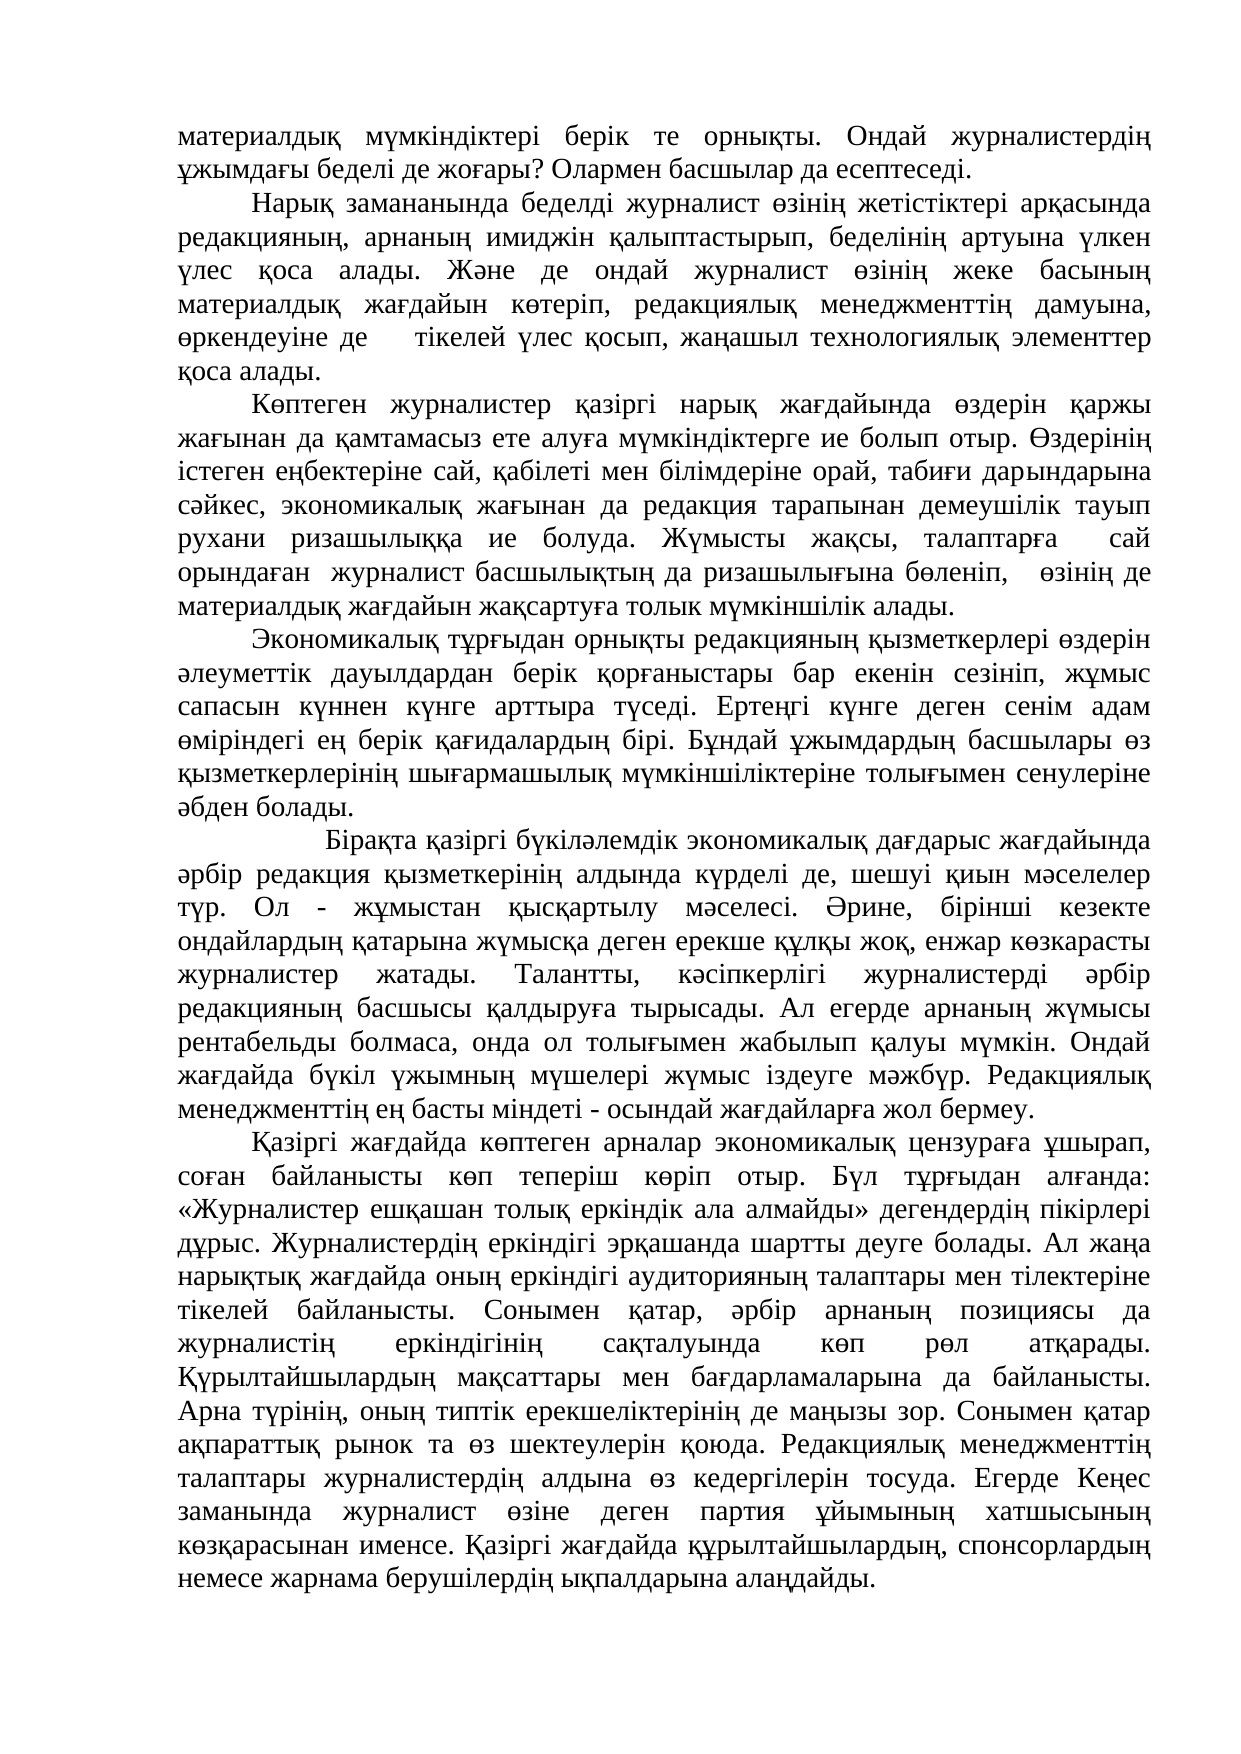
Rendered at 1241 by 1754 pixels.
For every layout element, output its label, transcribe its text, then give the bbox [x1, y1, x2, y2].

text Нарық замананында беделді журналист өзінің жетістіктері арқасында редакцияның, арнаның имиджін қалыптастырып, беделінің артуына үлкен үлес қоса алады. Және де ондай журналист өзінің жеке басының материалдық жағдайын көтеріп, редакциялық менеджменттің дамуына, өркендеуіне де тікелей үлес қосып, жаңашыл технологиялық элементтер қоса алады. [177, 185, 1152, 386]
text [177, 118, 1152, 185]
text Қазіргі жағдайда көптеген арналар экономикалық цензураға ұшырап, соған байланысты көп теперіш көріп отыр. Бүл тұрғыдан алғанда: «Журналистер ешқашан толық еркіндік ала алмайды» дегендердің пікірлері дұрыс. Журналистердің еркіндігі эрқашанда шартты деуге болады. Ал жаңа нарықтық жағдайда оның еркіндігі аудиторияның талаптары мен тілектеріне тікелей байланысты. Сонымен қатар, әрбір арнаның позициясы да журналистің еркіндігінің сақталуында көп рөл атқарады. Қүрылтайшылардың мақсаттары мен бағдарламаларына да байланысты. Арна түрінің, оның типтік ерекшеліктерінің де маңызы зор. Сонымен қатар ақпараттық рынок та өз шектеулерін қоюда. Редакциялық менеджменттің талаптары журналистердің алдына өз кедергілерін тосуда. Егерде Кеңес заманында журналист өзіне деген партия ұйымының хатшысының көзқарасынан именсе. Қазіргі жағдайда құрылтайшылардың, спонсорлардың немесе жарнама берушілердің ықпалдарына алаңдайды. [177, 1124, 1152, 1594]
text Көптеген журналистер қазіргі нарық жағдайында өздерін қаржы жағынан да қамтамасыз ете алуға мүмкіндіктерге ие болып отыр. Өздерінің істеген еңбектеріне сай, қабілеті мен білімдеріне орай, табиғи дарындарына сәйкес, экономикалық жағынан да редакция тарапынан демеушілік тауып рухани ризашылыққа ие болуда. Жүмысты жақсы, талаптарға сай орындаған журналист басшылықтың да ризашылығына бөленіп, өзінің де материалдық жағдайын жақсартуға толык мүмкіншілік алады. [177, 386, 1152, 621]
text Экономикалық тұрғыдан орнықты редакцияның қызметкерлері өздерін әлеуметтік дауылдардан берік қорғаныстары бар екенін сезініп, жұмыс сапасын күннен күнге арттыра түседі. Ертеңгі күнге деген сенім адам өміріндегі ең берік қағидалардың бірі. Бұндай ұжымдардың басшылары өз қызметкерлерінің шығармашылық мүмкіншіліктеріне толығымен сенулеріне әбден болады. [177, 621, 1152, 822]
text Бірақта қазіргі бүкіләлемдік экономикалық дағдарыс жағдайында әрбір редакция қызметкерінің алдында күрделі де, шешуі қиын мәселелер түр. Ол - жұмыстан қысқартылу мәселесі. Әрине, бірінші кезекте ондайлардың қатарына жүмысқа деген ерекше құлқы жоқ, енжар көзкарасты журналистер жатады. Талантты, кәсіпкерлігі журналистерді әрбір редакцияның басшысы қалдыруға тырысады. Ал егерде арнаның жүмысы рентабельды болмаса, онда ол толығымен жабылып қалуы мүмкін. Ондай жағдайда бүкіл үжымның мүшелері жүмыс іздеуге мәжбүр. Редакциялық менеджменттің ең басты міндеті - осындай жағдайларға жол бермеу. [177, 822, 1152, 1124]
